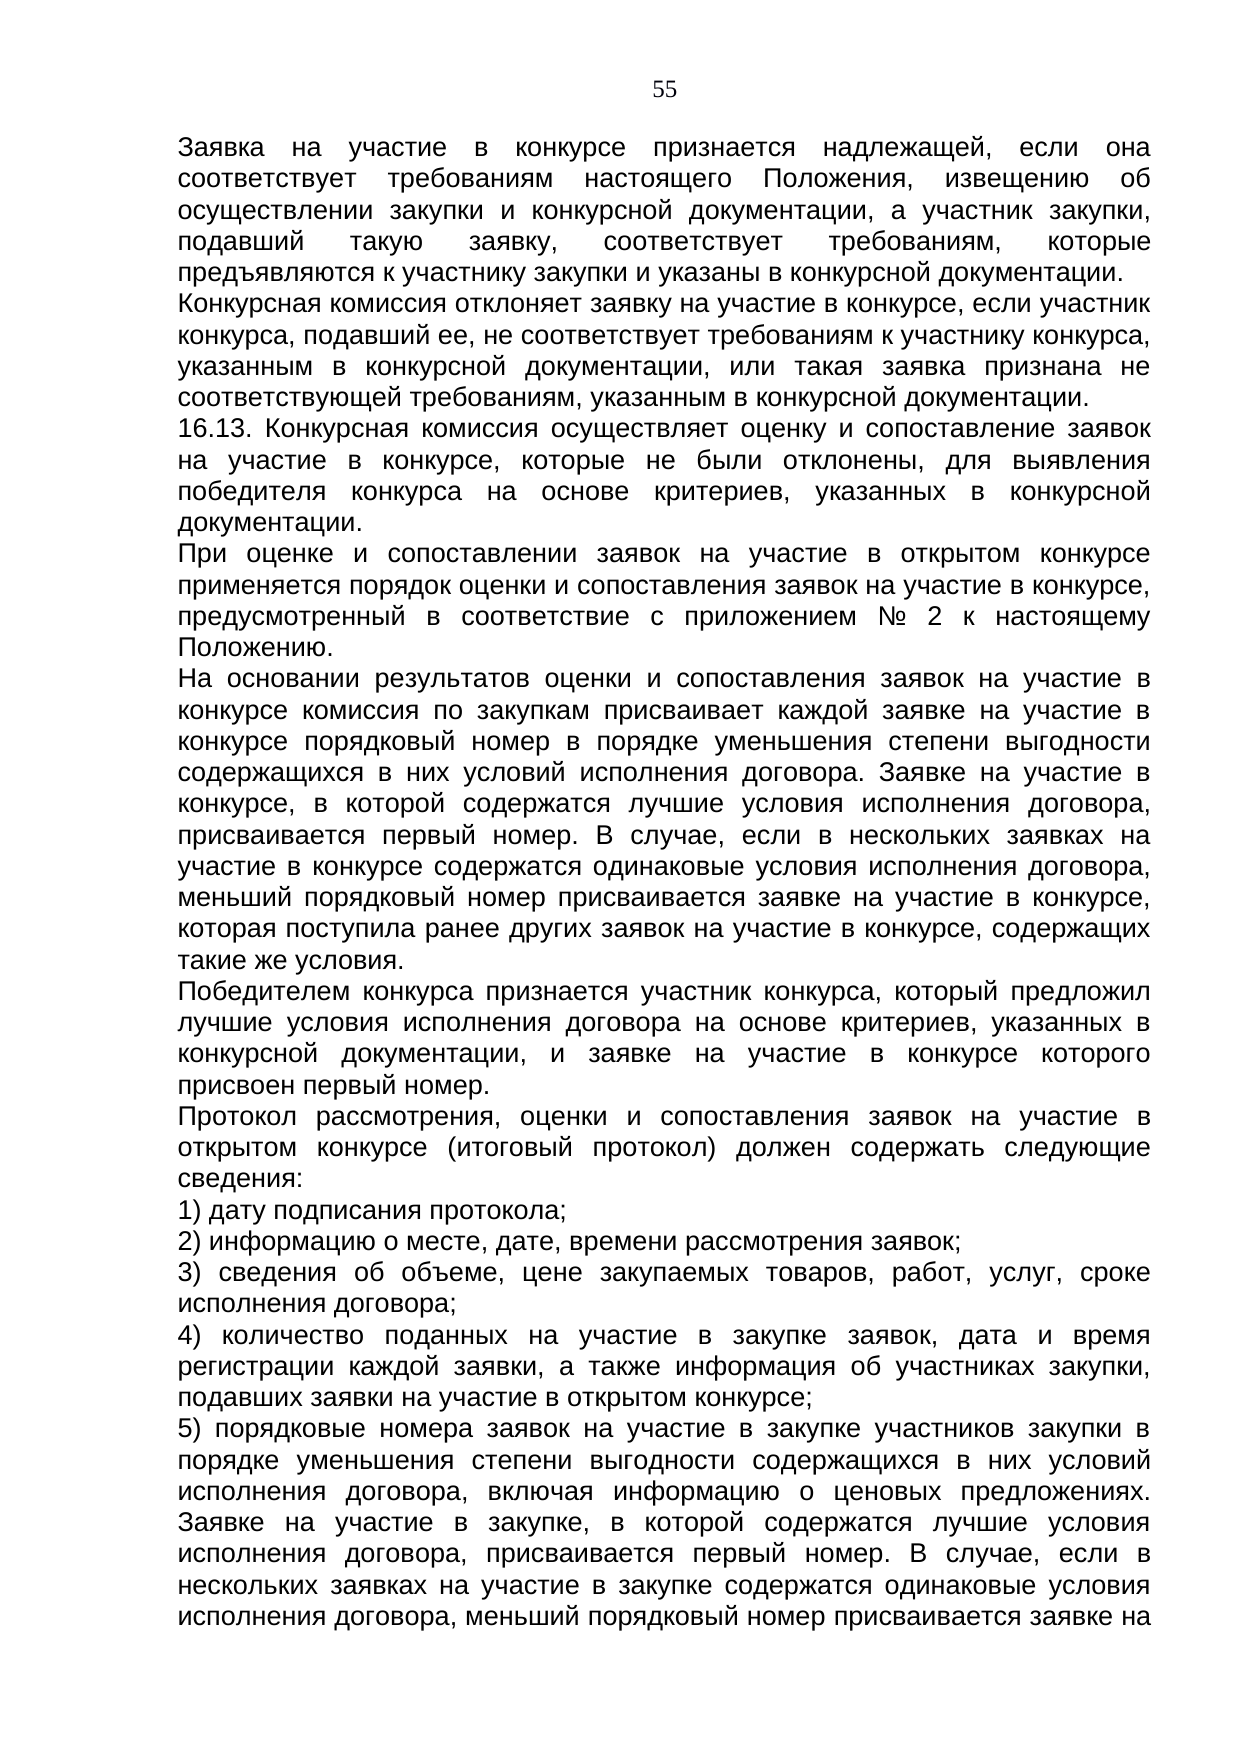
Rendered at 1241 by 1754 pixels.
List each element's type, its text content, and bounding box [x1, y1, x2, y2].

text При оценке и сопоставлении заявок на участие в открытом конкурсе применяется порядок оценки и сопоставления заявок на участие в конкурсе, предусмотренный в соответствие с приложением № 2 к настоящему Положению. [177, 537, 1152, 662]
text 2) информацию о месте, дате, времени рассмотрения заявок; [177, 1225, 1152, 1256]
text Протокол рассмотрения, оценки и сопоставления заявок на участие в открытом конкурсе (итоговый протокол) должен содержать следующие сведения: [177, 1100, 1152, 1194]
text 4) количество поданных на участие в закупке заявок, дата и время регистрации каждой заявки, а также информация об участниках закупки, подавших заявки на участие в открытом конкурсе; [177, 1319, 1152, 1412]
text На основании результатов оценки и сопоставления заявок на участие в конкурсе комиссия по закупкам присваивает каждой заявке на участие в конкурсе порядковый номер в порядке уменьшения степени выгодности содержащихся в них условий исполнения договора. Заявке на участие в конкурсе, в которой содержатся лучшие условия исполнения договора, присваивается первый номер. В случае, если в нескольких заявках на участие в конкурсе содержатся одинаковые условия исполнения договора, меньший порядковый номер присваивается заявке на участие в конкурсе, которая поступила ранее других заявок на участие в конкурсе, содержащих такие же условия. [177, 662, 1152, 975]
text 1) дату подписания протокола; [177, 1194, 1152, 1225]
text 16.13. Конкурсная комиссия осуществляет оценку и сопоставление заявок на участие в конкурсе, которые не были отклонены, для выявления победителя конкурса на основе критериев, указанных в конкурсной документации. [177, 412, 1152, 537]
text Заявка на участие в конкурсе признается надлежащей, если она соответствует требованиям настоящего Положения, извещению об осуществлении закупки и конкурсной документации, а участник закупки, подавший такую заявку, соответствует требованиям, которые предъявляются к участнику закупки и указаны в конкурсной документации. [177, 131, 1152, 287]
text Конкурсная комиссия отклоняет заявку на участие в конкурсе, если участник конкурса, подавший ее, не соответствует требованиям к участнику конкурса, указанным в конкурсной документации, или такая заявка признана не соответствующей требованиям, указанным в конкурсной документации. [177, 287, 1152, 412]
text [177, 1412, 1152, 1631]
text Победителем конкурса признается участник конкурса, который предложил лучшие условия исполнения договора на основе критериев, указанных в конкурсной документации, и заявке на участие в конкурсе которого присвоен первый номер. [177, 975, 1152, 1100]
text 3) сведения об объеме, цене закупаемых товаров, работ, услуг, сроке исполнения договора; [177, 1256, 1152, 1319]
